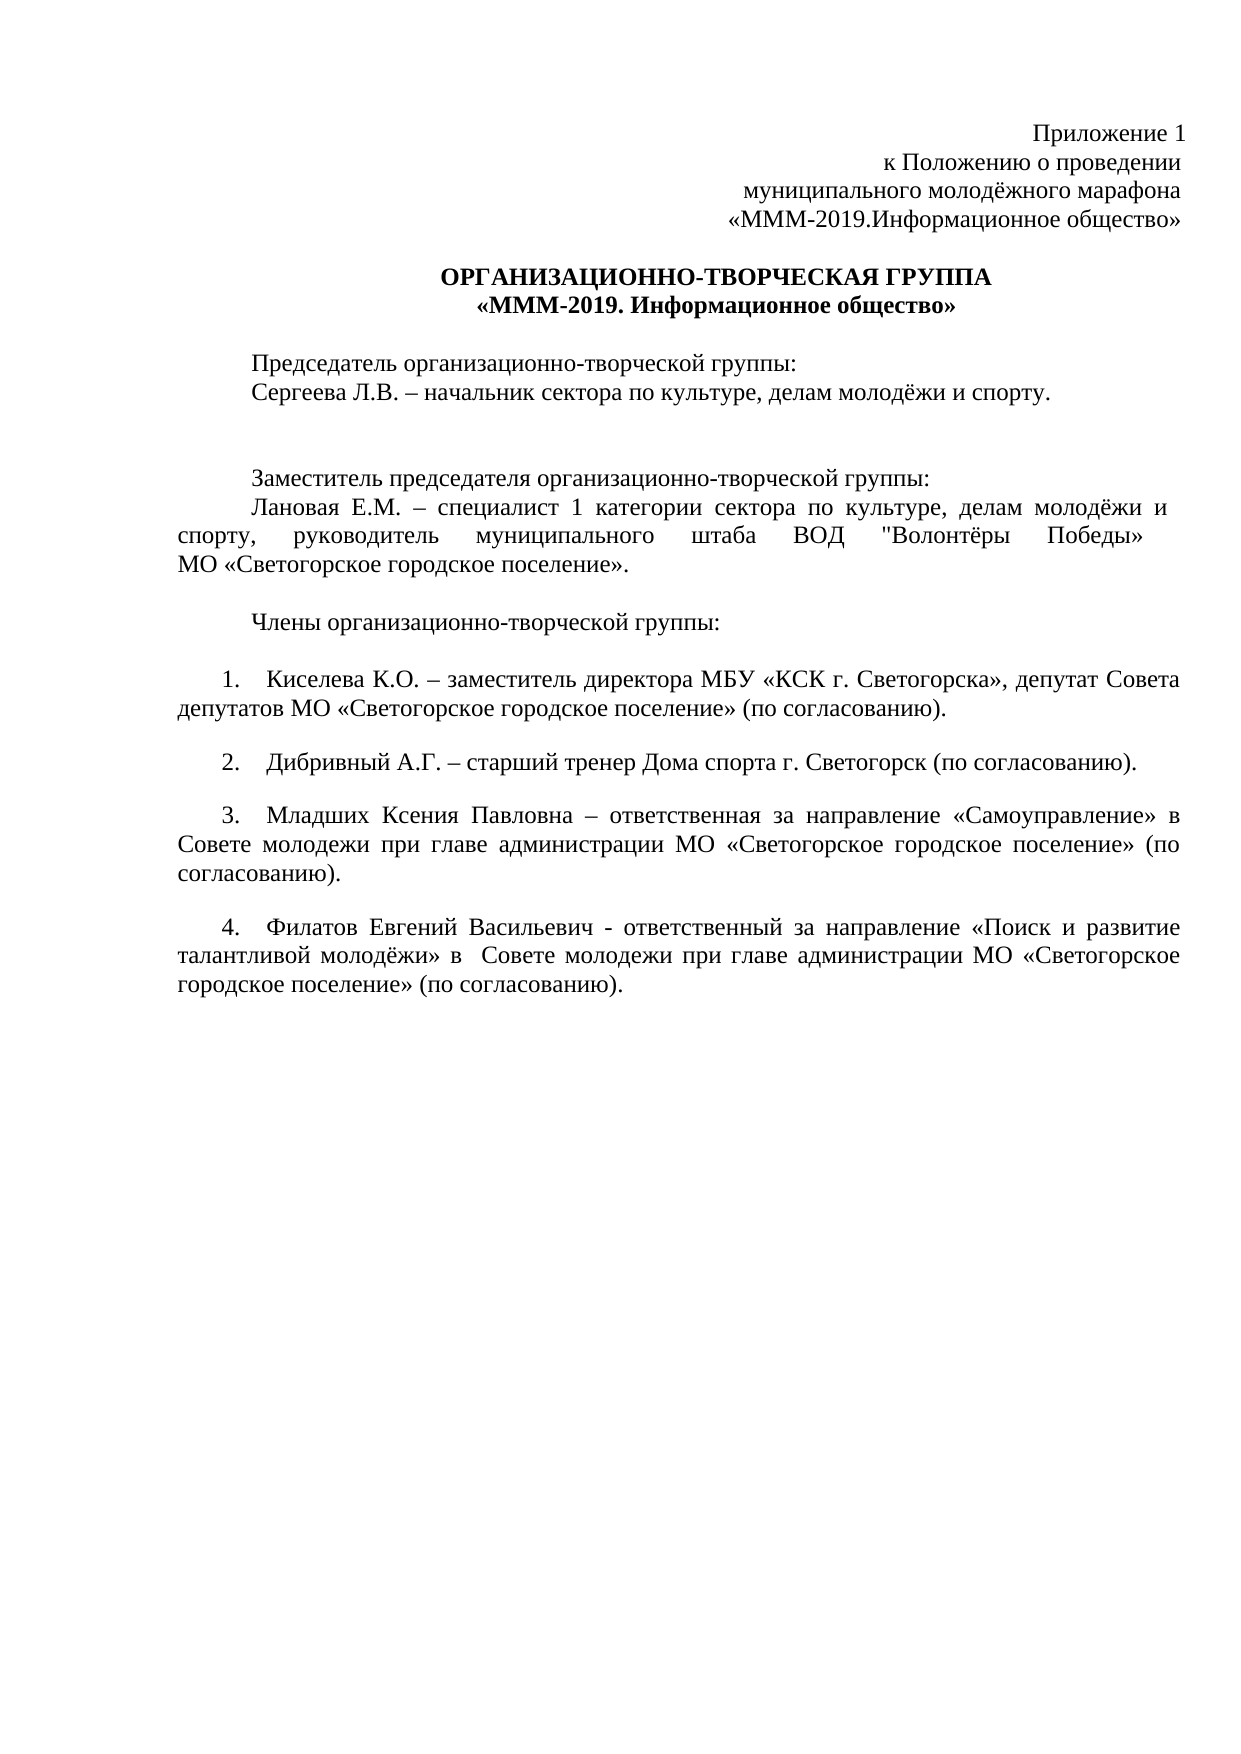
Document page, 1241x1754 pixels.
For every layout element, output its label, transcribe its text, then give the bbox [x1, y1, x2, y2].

text «МММ-2019. Информационное общество» [207, 291, 1181, 319]
text Заместитель председателя организационно-творческой группы: [177, 463, 1181, 492]
list Младших Ксения Павловна – ответственная за направление «Самоуправление» в Совете молодежи при главе администрации МО «Светогорское городское поселение» (по согласованию). [177, 801, 1181, 887]
text Приложение 1 [207, 118, 1186, 147]
list Киселева К.О. – заместитель директора МБУ «КСК г. Светогорска», депутат Совета депутатов МО «Светогорское городское поселение» (по согласованию). [177, 664, 1181, 722]
text Председатель организационно-творческой группы: [177, 348, 1181, 377]
text к Положению о проведении [207, 147, 1181, 176]
text Лановая Е.М. – специалист 1 категории сектора по культуре, делам молодёжи и спорту, руководитель муниципального штаба ВОД "Волонтёры Победы» МО «Светогорское городское поселение». [177, 492, 1181, 578]
text муниципального молодёжного марафона [207, 176, 1181, 204]
text ОРГАНИЗАЦИОННО-ТВОРЧЕСКАЯ ГРУППА [207, 262, 1181, 291]
text «МММ-2019.Информационное общество» [207, 204, 1181, 233]
list Филатов Евгений Васильевич - ответственный за направление «Поиск и развитие талантливой молодёжи» в Совете молодежи при главе администрации МО «Светогорское городское поселение» (по согласованию). [177, 912, 1181, 998]
text Члены организационно-творческой группы: [177, 607, 1181, 636]
list Дибривный А.Г. – старший тренер Дома спорта г. Светогорск (по согласованию). [177, 747, 1181, 776]
text Сергеева Л.В. – начальник сектора по культуре, делам молодёжи и спорту. [177, 377, 1181, 406]
